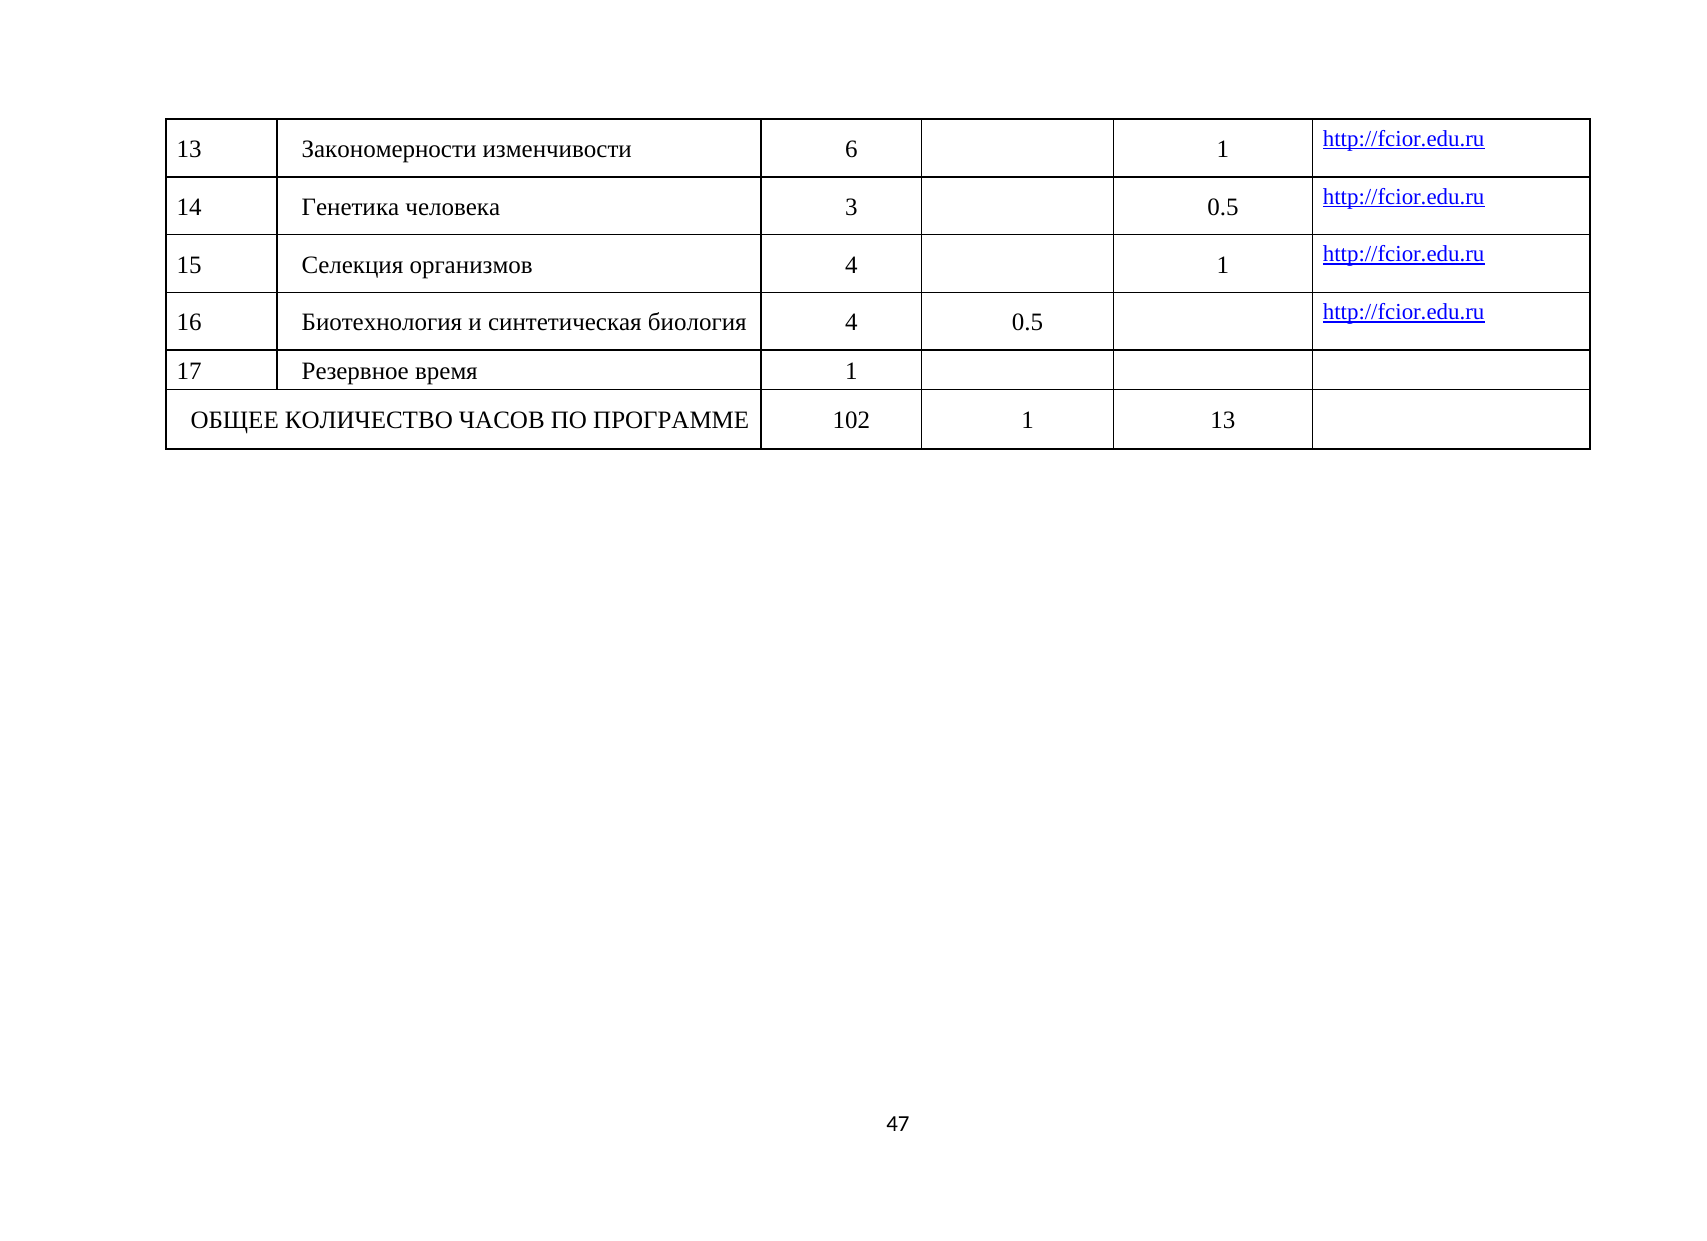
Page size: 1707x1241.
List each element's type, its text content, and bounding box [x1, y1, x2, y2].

table_cell http://fcior.edu.ru [1313, 235, 1589, 292]
table_cell [1114, 351, 1312, 389]
table_cell 17 [167, 351, 276, 389]
table_cell 15 [167, 235, 276, 292]
table_cell [922, 178, 1113, 234]
table_cell 1 [1114, 120, 1312, 176]
table_cell [922, 235, 1113, 292]
table_cell 0.5 [922, 293, 1113, 349]
table_cell Генетика человека [278, 178, 760, 234]
table_cell 16 [167, 293, 276, 349]
table_cell Селекция организмов [278, 235, 760, 292]
table_cell 14 [167, 178, 276, 234]
table_cell 6 [762, 120, 921, 176]
table_cell 1 [762, 351, 921, 389]
table_cell [1313, 390, 1589, 448]
table_cell 1 [1114, 235, 1312, 292]
table_cell Закономерности изменчивости [278, 120, 760, 176]
table_cell 1 [922, 390, 1113, 448]
table_cell [1313, 351, 1589, 389]
table_cell 0.5 [1114, 178, 1312, 234]
table_cell 102 [762, 390, 921, 448]
table_cell http://fcior.edu.ru [1313, 178, 1589, 234]
table_cell 4 [762, 235, 921, 292]
table_cell ОБЩЕЕ КОЛИЧЕСТВО ЧАСОВ ПО ПРОГРАММЕ [167, 390, 760, 448]
table_cell [922, 351, 1113, 389]
table_cell 3 [762, 178, 921, 234]
table_cell Биотехнология и синтетическая биология [278, 293, 760, 349]
table_cell Резервное время [278, 351, 760, 389]
table_cell [1114, 293, 1312, 349]
table_cell 13 [167, 120, 276, 176]
table_cell 4 [762, 293, 921, 349]
table_cell [922, 120, 1113, 176]
table_cell http://fcior.edu.ru [1313, 293, 1589, 349]
table_cell 13 [1114, 390, 1312, 448]
table_cell http://fcior.edu.ru [1313, 120, 1589, 176]
